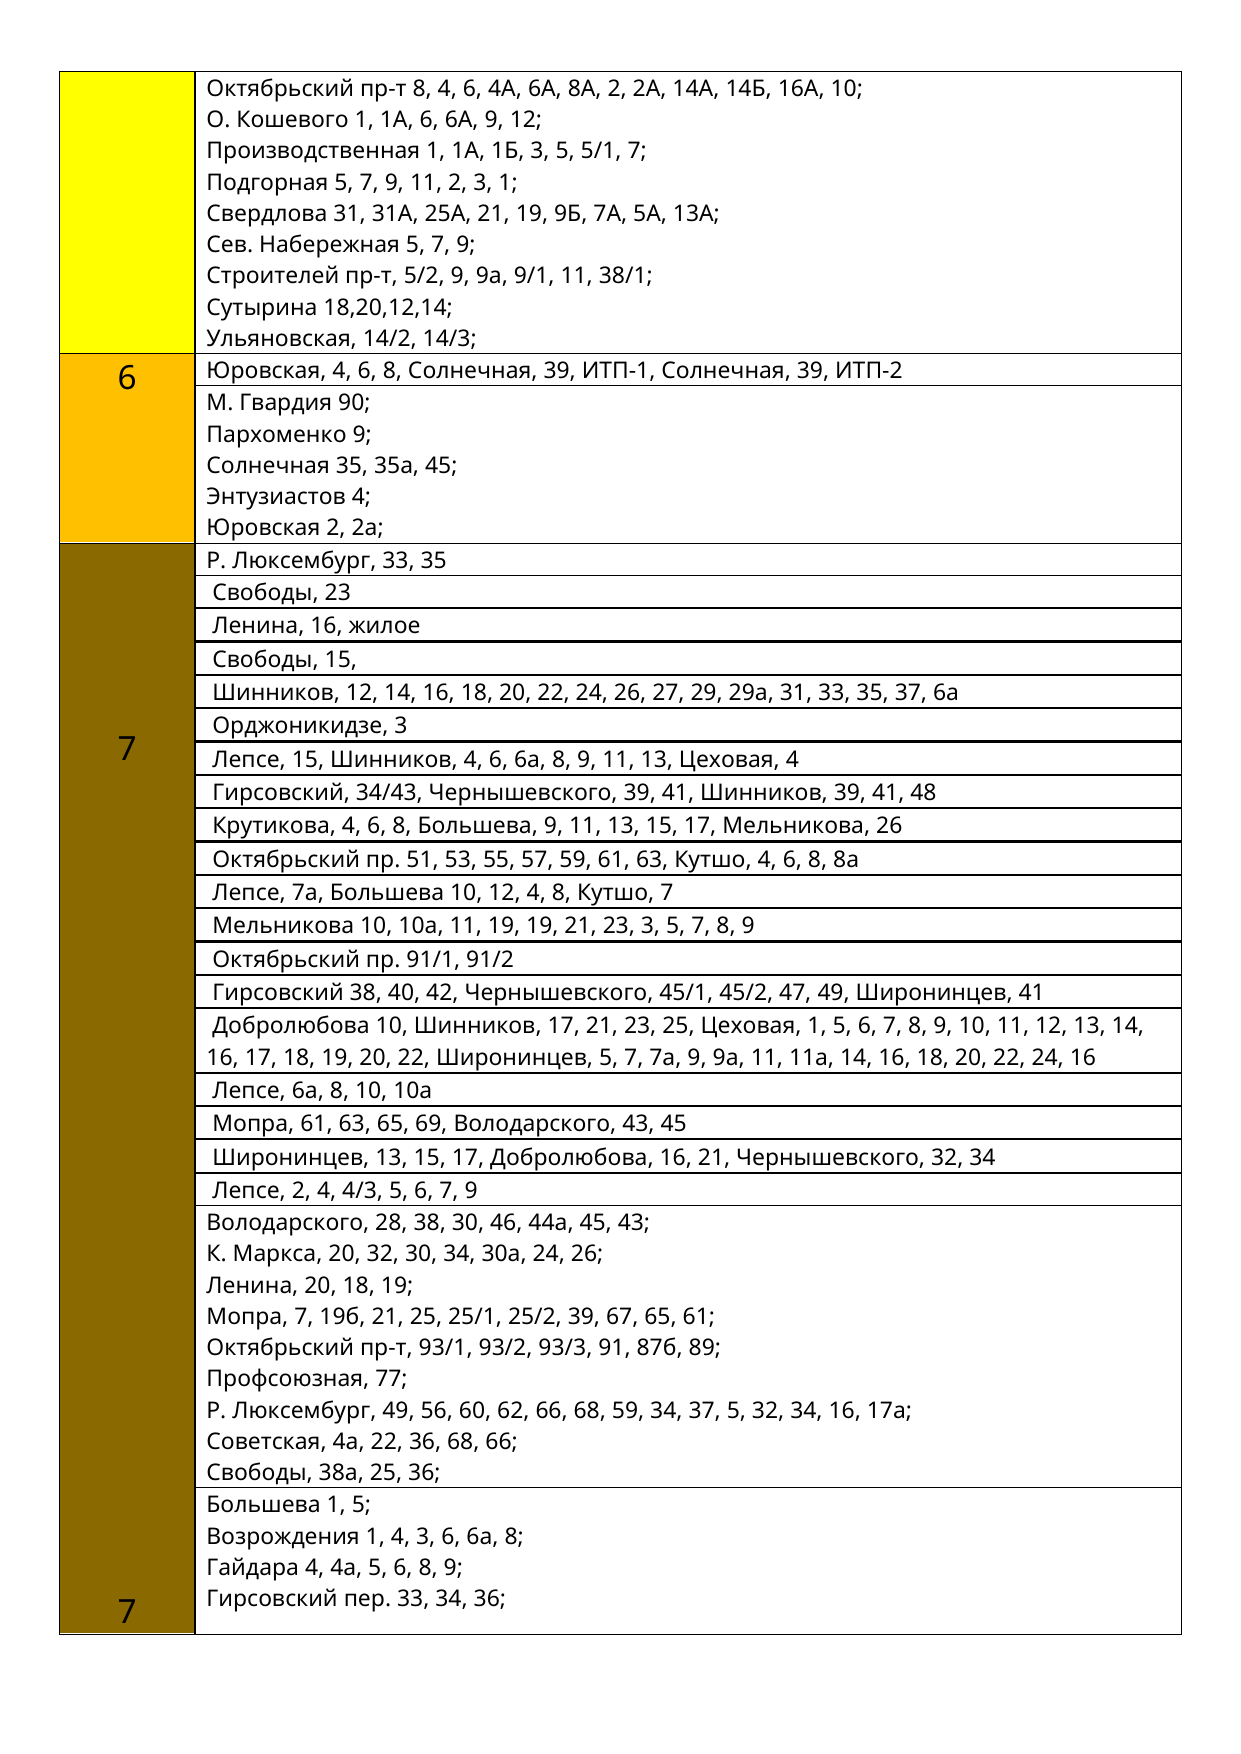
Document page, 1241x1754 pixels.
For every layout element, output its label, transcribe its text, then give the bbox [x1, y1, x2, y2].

table_cell Гирсовский, 34/43, Чернышевского, 39, 41, Шинников, 39, 41, 48 [196, 776, 1181, 807]
table_cell Свободы, 23 [196, 576, 1181, 607]
table_cell 7 7 [60, 544, 194, 1633]
table_cell Лепсе, 2, 4, 4/3, 5, 6, 7, 9 [196, 1174, 1181, 1205]
table_cell Крутикова, 4, 6, 8, Большева, 9, 11, 13, 15, 17, Мельникова, 26 [196, 809, 1181, 840]
table_cell Лепсе, 7а, Большева 10, 12, 4, 8, Кутшо, 7 [196, 876, 1181, 907]
table_cell Гирсовский 38, 40, 42, Чернышевского, 45/1, 45/2, 47, 49, Широнинцев, 41 [196, 976, 1181, 1007]
table_cell Р. Люксембург, 33, 35 [196, 544, 1181, 575]
table_cell Ленина, 16, жилое [196, 609, 1181, 640]
table_cell Шинников, 12, 14, 16, 18, 20, 22, 24, 26, 27, 29, 29а, 31, 33, 35, 37, 6а [196, 676, 1181, 707]
table_cell Лепсе, 15, Шинников, 4, 6, 6а, 8, 9, 11, 13, Цеховая, 4 [196, 743, 1181, 774]
table_cell Орджоникидзе, 3 [196, 709, 1181, 740]
table_cell Юровская, 4, 6, 8, Солнечная, 39, ИТП-1, Солнечная, 39, ИТП-2 [196, 354, 1181, 385]
table_cell Мельникова 10, 10а, 11, 19, 19, 21, 23, 3, 5, 7, 8, 9 [196, 909, 1181, 940]
table_cell Добролюбова 10, Шинников, 17, 21, 23, 25, Цеховая, 1, 5, 6, 7, 8, 9, 10, 11, 12, 13, 14, 16, 17, 18, 19, 20, 22, Широнинцев, 5, 7, 7а, 9, 9а, 11, 11а, 14, 16, 18, 20, 22, 24, 16 [196, 1009, 1181, 1072]
table_cell Свободы, 15, [196, 643, 1181, 674]
table_cell Мопра, 61, 63, 65, 69, Володарского, 43, 45 [196, 1107, 1181, 1138]
table_cell Октябрьский пр. 51, 53, 55, 57, 59, 61, 63, Кутшо, 4, 6, 8, 8а [196, 843, 1181, 874]
table_cell Лепсе, 6а, 8, 10, 10а [196, 1074, 1181, 1105]
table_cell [196, 1488, 1181, 1633]
table_cell М. Гвардия 90; Пархоменко 9; Солнечная 35, 35а, 45; Энтузиастов 4; Юровская 2, 2а; [196, 386, 1181, 542]
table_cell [196, 72, 1181, 353]
table_cell Володарского, 28, 38, 30, 46, 44а, 45, 43; К. Маркса, 20, 32, 30, 34, 30а, 24, 26; Ленина, 20, 18, 19; Мопра, 7, 19б, 21, 25, 25/1, 25/2, 39, 67, 65, 61; Октябрьский пр-т, 93/1, 93/2, 93/3, 91, 87б, 89; Профсоюзная, 77; Р. Люксембург, 49, 56, 60, 62, 66, 68, 59, 34, 37, 5, 32, 34, 16, 17а; Советская, 4а, 22, 36, 68, 66; Свободы, 38а, 25, 36; [196, 1206, 1181, 1487]
table_cell 6 [60, 354, 194, 542]
table_cell Октябрьский пр. 91/1, 91/2 [196, 943, 1181, 974]
table_cell Широнинцев, 13, 15, 17, Добролюбова, 16, 21, Чернышевского, 32, 34 [196, 1140, 1181, 1172]
